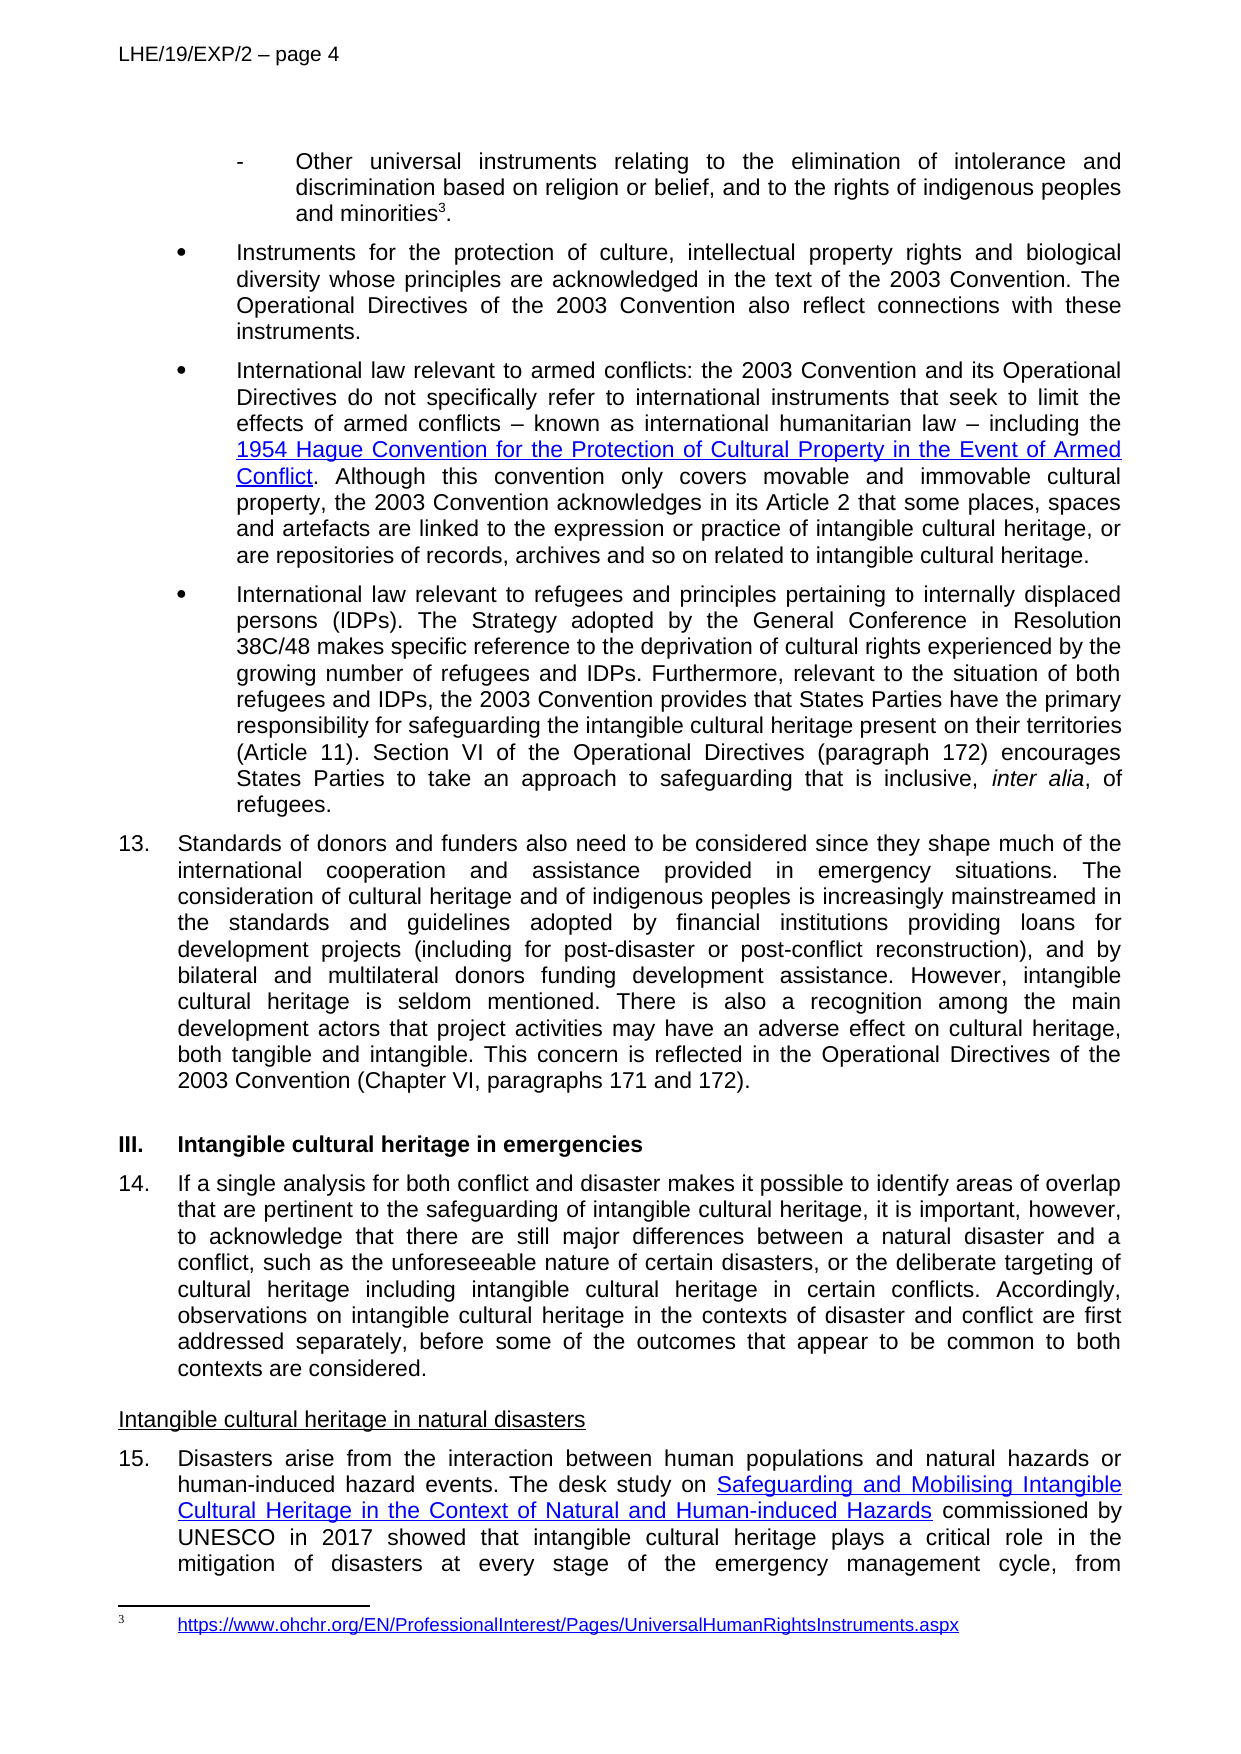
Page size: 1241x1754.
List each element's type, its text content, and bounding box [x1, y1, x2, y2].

list Instruments for the protection of culture, intellectual property rights and biological diversity whose principles are acknowledged in the text of the 2003 Convention. The Operational Directives of the 2003 Convention also reflect connections with these instruments. [177, 239, 1122, 345]
text III. Intangible cultural heritage in emergencies [118, 1131, 1122, 1158]
text Intangible cultural heritage in natural disasters [118, 1406, 1122, 1432]
list International law relevant to refugees and principles pertaining to internally displaced persons (IDPs). The Strategy adopted by the General Conference in Resolution 38C/48 makes specific reference to the deprivation of cultural rights experienced by the growing number of refugees and IDPs. Furthermore, relevant to the situation of both refugees and IDPs, the 2003 Convention provides that States Parties have the primary responsibility for safeguarding the intangible cultural heritage present on their territories (Article 11). Section VI of the Operational Directives (paragraph 172) encourages States Parties to take an approach to safeguarding that is inclusive, inter alia, of refugees. [177, 581, 1122, 818]
list Other universal instruments relating to the elimination of intolerance and discrimination based on religion or belief, and to the rights of indigenous peoples and minorities. [236, 148, 1122, 227]
list If a single analysis for both conflict and disaster makes it possible to identify areas of overlap that are pertinent to the safeguarding of intangible cultural heritage, it is important, however, to acknowledge that there are still major differences between a natural disaster and a conflict, such as the unforeseeable nature of certain disasters, or the deliberate targeting of cultural heritage including intangible cultural heritage in certain conflicts. Accordingly, observations on intangible cultural heritage in the contexts of disaster and conflict are first addressed separately, before some of the outcomes that appear to be common to both contexts are considered. [118, 1170, 1122, 1381]
list Standards of donors and funders also need to be considered since they shape much of the international cooperation and assistance provided in emergency situations. The consideration of cultural heritage and of indigenous peoples is increasingly mainstreamed in the standards and guidelines adopted by financial institutions providing loans for development projects (including for post-disaster or post-conflict reconstruction), and by bilateral and multilateral donors funding development assistance. However, intangible cultural heritage is seldom mentioned. There is also a recognition among the main development actors that project activities may have an adverse effect on cultural heritage, both tangible and intangible. This concern is reflected in the Operational Directives of the 2003 Convention (Chapter VI, paragraphs 171 and 172). [118, 830, 1122, 1094]
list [118, 1445, 1122, 1577]
list International law relevant to armed conflicts: the 2003 Convention and its Operational Directives do not specifically refer to international instruments that seek to limit the effects of armed conflicts – known as international humanitarian law – including the 1954 Hague Convention for the Protection of Cultural Property in the Event of Armed Conflict. Although this convention only covers movable and immovable cultural property, the 2003 Convention acknowledges in its Article 2 that some places, spaces and artefacts are linked to the expression or practice of intangible cultural heritage, or are repositories of records, archives and so on related to intangible cultural heritage. [177, 357, 1122, 568]
